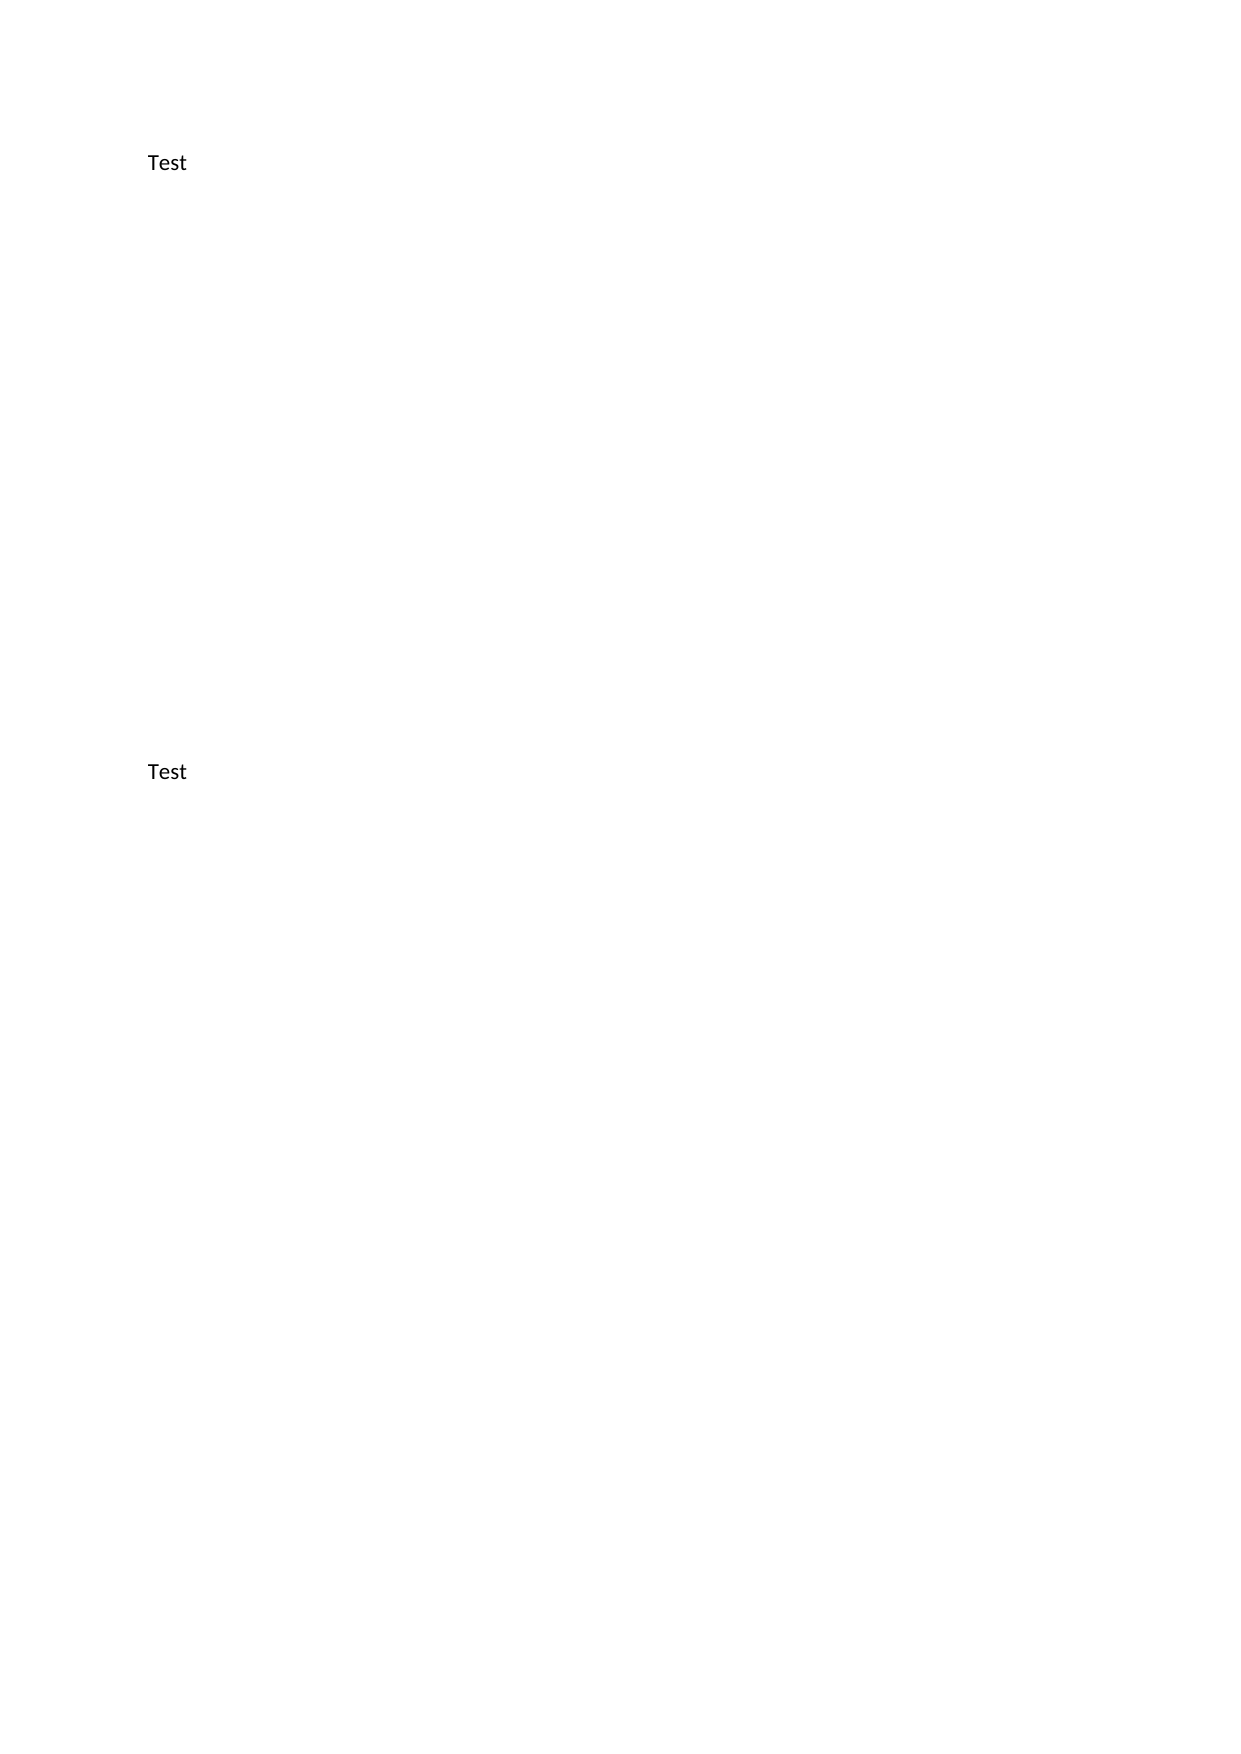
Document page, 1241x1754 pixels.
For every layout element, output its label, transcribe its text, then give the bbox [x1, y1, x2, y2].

text Test [148, 148, 1093, 176]
text Test [148, 757, 1093, 785]
